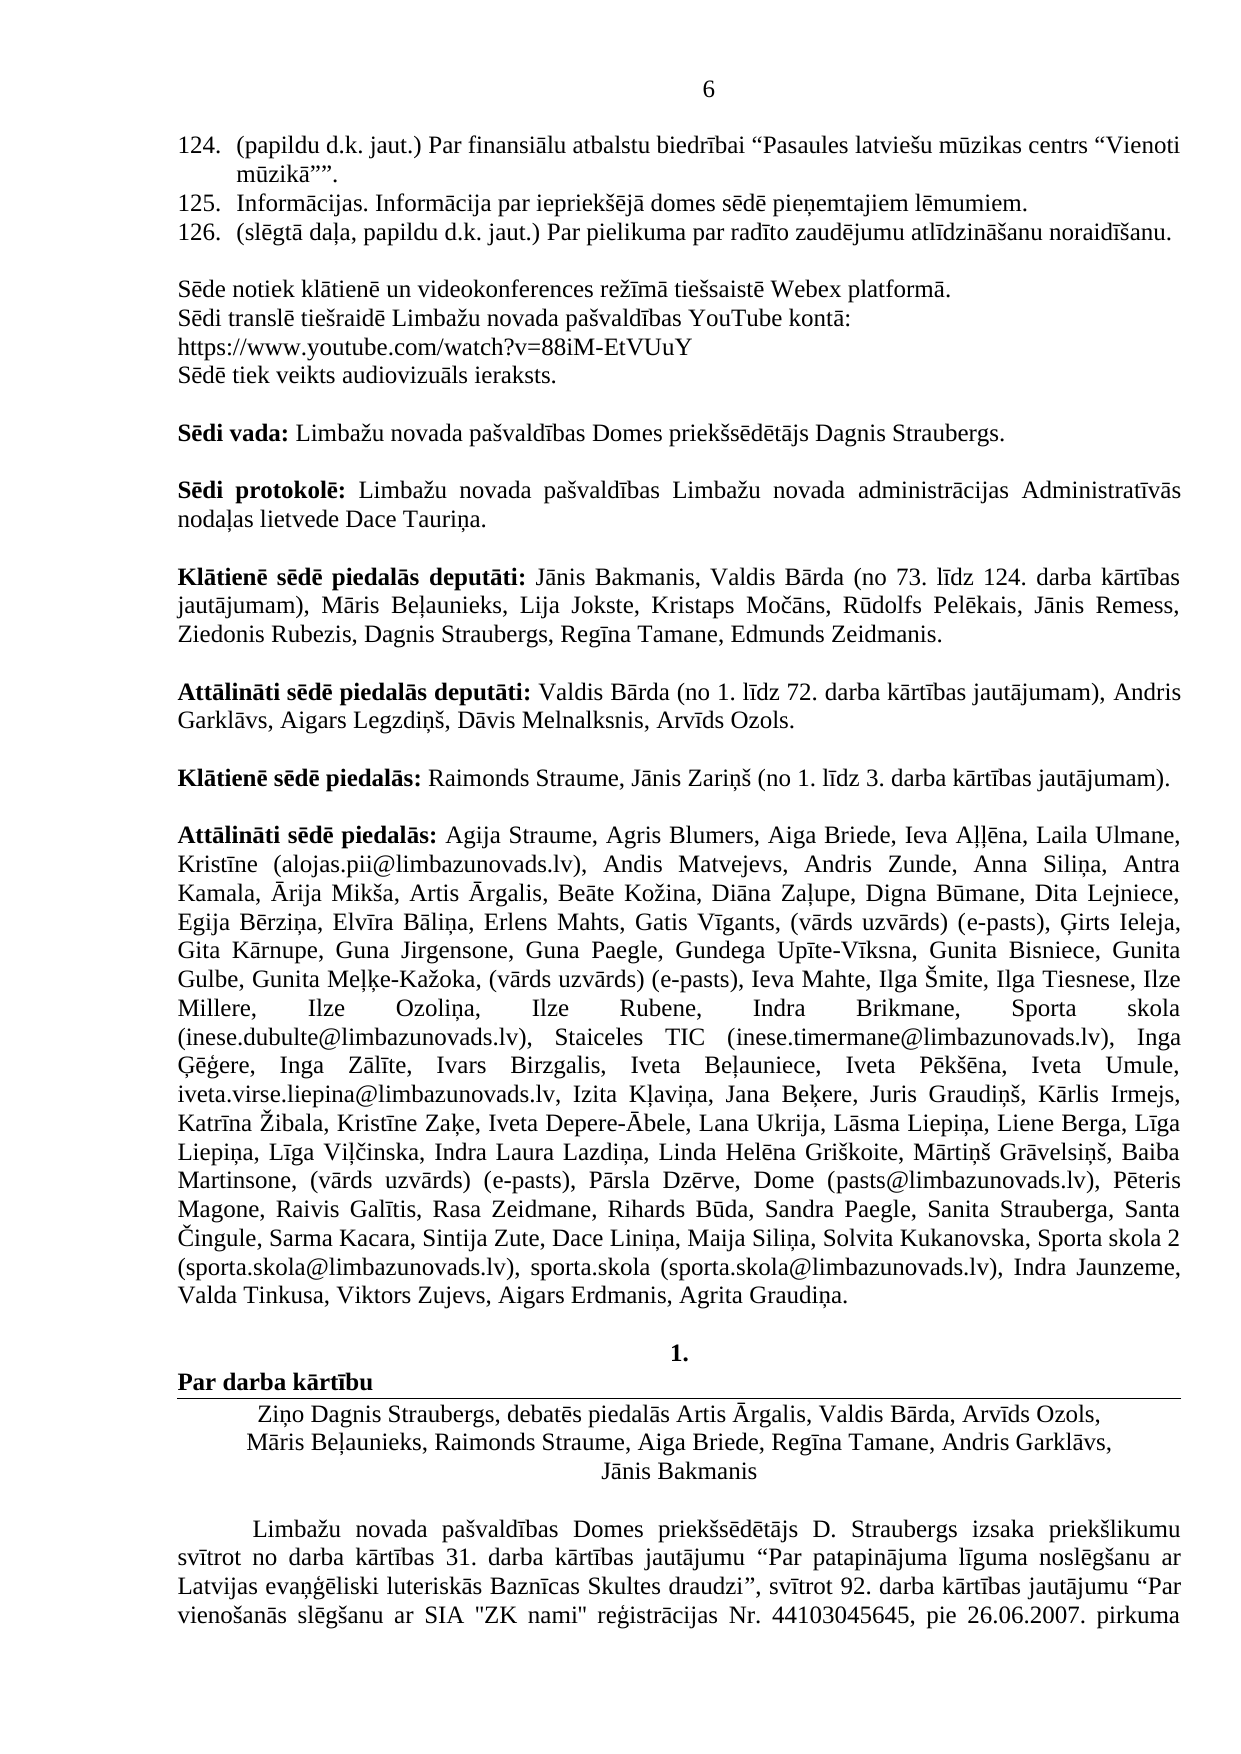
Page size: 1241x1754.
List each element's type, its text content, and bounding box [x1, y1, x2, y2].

text Sēdē tiek veikts audiovizuāls ieraksts. [177, 361, 1181, 389]
list (slēgtā daļa, papildu d.k. jaut.) Par pielikuma par radīto zaudējumu atlīdzināšanu noraidīšanu. [177, 217, 1181, 246]
text Ziņo Dagnis Straubergs, debatēs piedalās Artis Ārgalis, Valdis Bārda, Arvīds Ozols, [177, 1399, 1181, 1427]
text Sēdi protokolē: Limbažu novada pašvaldības Limbažu novada administrācijas Administratīvās nodaļas lietvede Dace Tauriņa. [177, 476, 1181, 533]
text Sēdi translē tiešraidē Limbažu novada pašvaldības YouTube kontā: [177, 303, 1181, 332]
text 1. [177, 1338, 1181, 1367]
text Klātienē sēdē piedalās: Raimonds Straume, Jānis Zariņš (no 1. līdz 3. darba kārtības jautājumam). [177, 763, 1181, 792]
text Sēde notiek klātienē un videokonferences režīmā tiešsaistē Webex platformā. [177, 274, 1181, 303]
text Attālināti sēdē piedalās deputāti: Valdis Bārda (no 1. līdz 72. darba kārtības jautājumam), Andris Garklāvs, Aigars Legzdiņš, Dāvis Melnalksnis, Arvīds Ozols. [177, 677, 1181, 734]
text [177, 1514, 1181, 1629]
text Par darba kārtību [177, 1367, 1181, 1398]
list Informācijas. Informācija par iepriekšējā domes sēdē pieņemtajiem lēmumiem. [177, 188, 1181, 217]
text Māris Beļaunieks, Raimonds Straume, Aiga Briede, Regīna Tamane, Andris Garklāvs, [177, 1427, 1181, 1456]
list (papildu d.k. jaut.) Par finansiālu atbalstu biedrībai “Pasaules latviešu mūzikas centrs “Vienoti mūzikā””. [177, 131, 1181, 188]
text Sēdi vada: Limbažu novada pašvaldības Domes priekšsēdētājs Dagnis Straubergs. [177, 418, 1181, 447]
text Jānis Bakmanis [177, 1456, 1181, 1485]
text Klātienē sēdē piedalās deputāti: Jānis Bakmanis, Valdis Bārda (no 73. līdz 124. darba kārtības jautājumam), Māris Beļaunieks, Lija Jokste, Kristaps Močāns, Rūdolfs Pelēkais, Jānis Remess, Ziedonis Rubezis, Dagnis Straubergs, Regīna Tamane, Edmunds Zeidmanis. [177, 562, 1181, 648]
text Attālināti sēdē piedalās: Agija Straume, Agris Blumers, Aiga Briede, Ieva Aļļēna, Laila Ulmane, Kristīne (alojas.pii@limbazunovads.lv), Andis Matvejevs, Andris Zunde, Anna Siliņa, Antra Kamala, Ārija Mikša, Artis Ārgalis, Beāte Kožina, Diāna Zaļupe, Digna Būmane, Dita Lejniece, Egija Bērziņa, Elvīra Bāliņa, Erlens Mahts, Gatis Vīgants, (vārds uzvārds) (e-pasts), Ģirts Ieleja, Gita Kārnupe, Guna Jirgensone, Guna Paegle, Gundega Upīte-Vīksna, Gunita Bisniece, Gunita Gulbe, Gunita Meļķe-Kažoka, (vārds uzvārds) (e-pasts), Ieva Mahte, Ilga Šmite, Ilga Tiesnese, Ilze Millere, Ilze Ozoliņa, Ilze Rubene, Indra Brikmane, Sporta skola (inese.dubulte@limbazunovads.lv), Staiceles TIC (inese.timermane@limbazunovads.lv), Inga Ģēģere, Inga Zālīte, Ivars Birzgalis, Iveta Beļauniece, Iveta Pēkšēna, Iveta Umule, iveta.virse.liepina@limbazunovads.lv, Izita Kļaviņa, Jana Beķere, Juris Graudiņš, Kārlis Irmejs, Katrīna Žibala, Kristīne Zaķe, Iveta Depere-Ābele, Lana Ukrija, Lāsma Liepiņa, Liene Berga, Līga Liepiņa, Līga Viļčinska, Indra Laura Lazdiņa, Linda Helēna Griškoite, Mārtiņš Grāvelsiņš, Baiba Martinsone, (vārds uzvārds) (e-pasts), Pārsla Dzērve, Dome (pasts@limbazunovads.lv), Pēteris Magone, Raivis Galītis, Rasa Zeidmane, Rihards Būda, Sandra Paegle, Sanita Strauberga, Santa Čingule, Sarma Kacara, Sintija Zute, Dace Liniņa, Maija Siliņa, Solvita Kukanovska, Sporta skola 2 (sporta.skola@limbazunovads.lv), sporta.skola (sporta.skola@limbazunovads.lv), Indra Jaunzeme, Valda Tinkusa, Viktors Zujevs, Aigars Erdmanis, Agrita Graudiņa. [177, 821, 1181, 1309]
text https://www.youtube.com/watch?v=88iM-EtVUuY [177, 332, 1181, 361]
